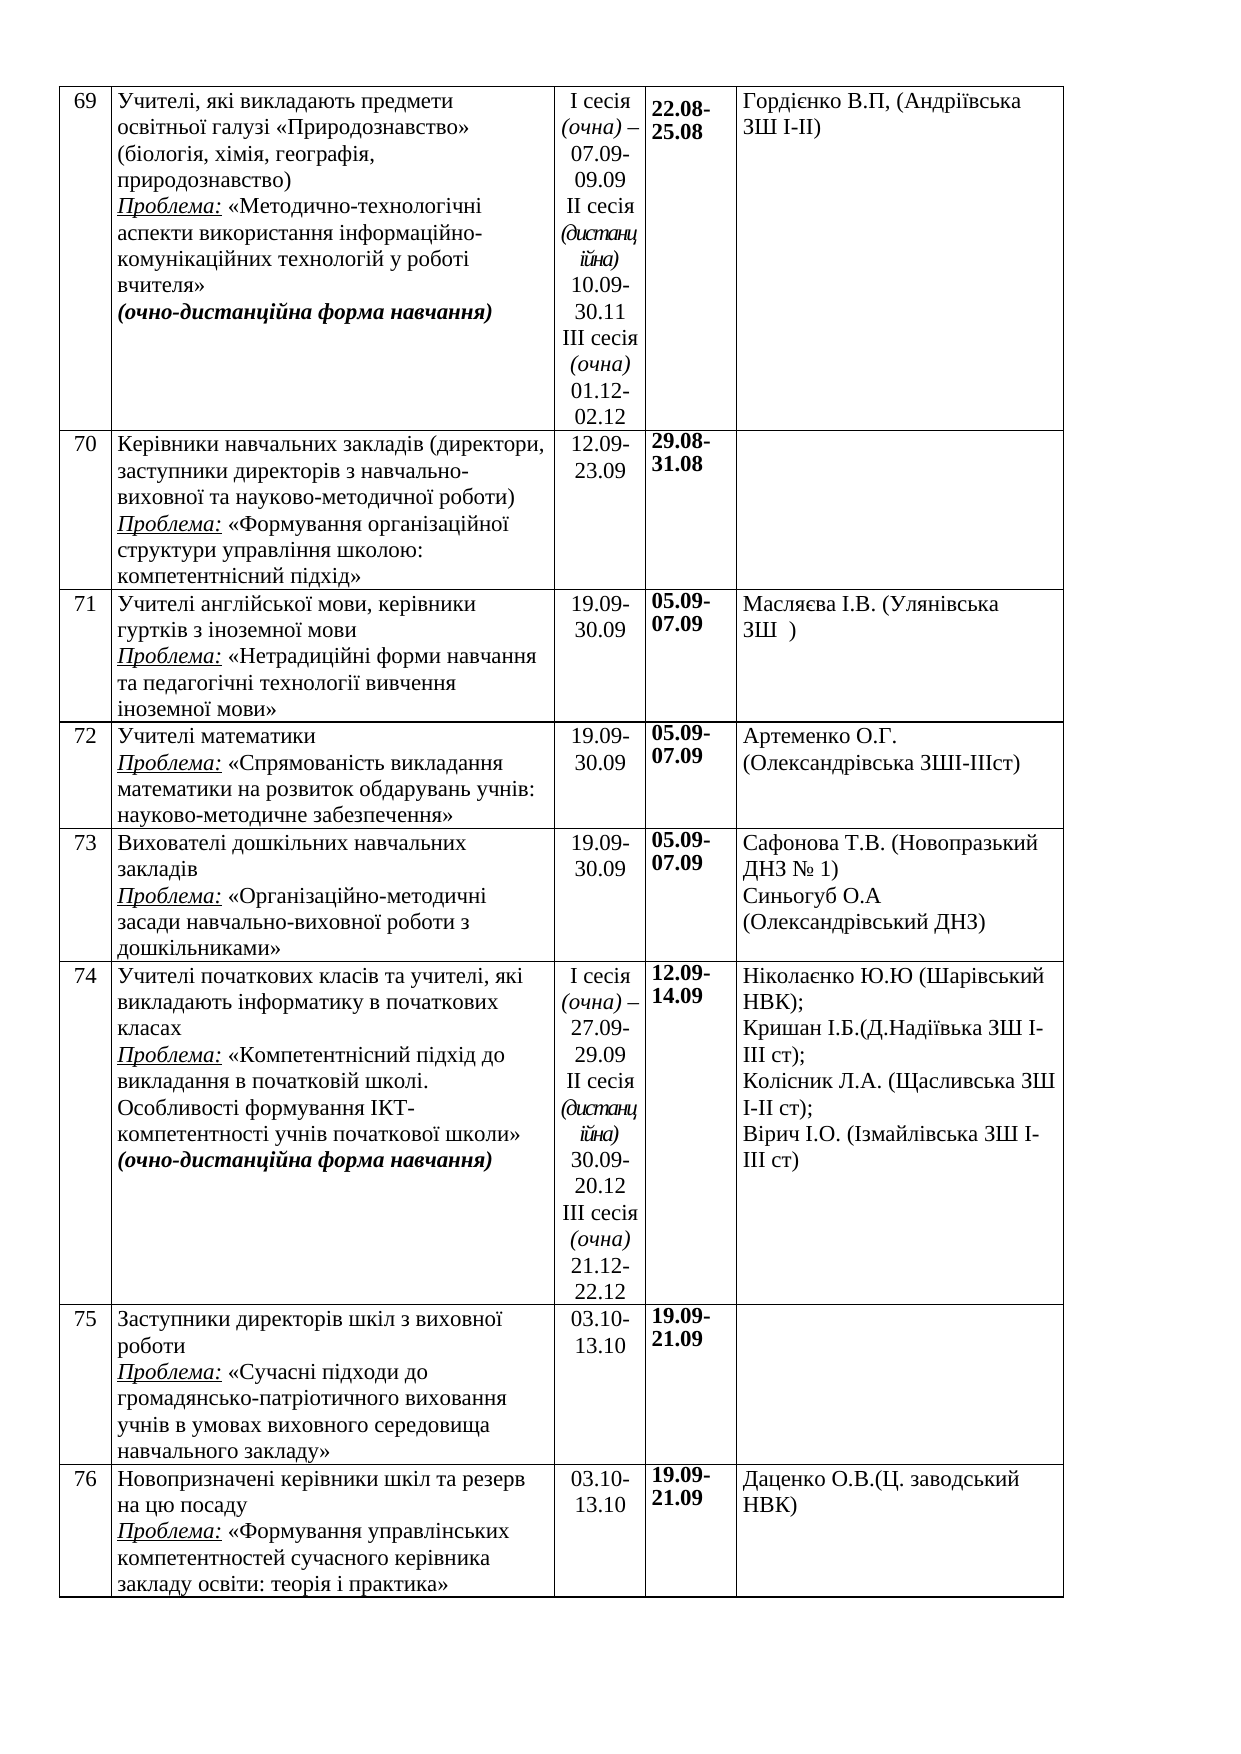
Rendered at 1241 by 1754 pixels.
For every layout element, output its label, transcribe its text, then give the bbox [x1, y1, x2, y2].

table_cell Учителі початкових класів та учителі, які викладають інформатику в початкових класах Проблема: «Компетентнісний підхід до викладання в початковій школі. Особливості формування ІКТ-компетентності учнів початкової школи» (очно-дистанційна форма навчання) [112, 962, 554, 1304]
table_cell Учителі математики Проблема: «Спрямованість викладання математики на розвиток обдарувань учнів: науково-методичне забезпечення» [112, 723, 554, 828]
table_cell 05.09-07.09 [646, 590, 736, 721]
table_cell 22.08-25.08 [646, 87, 736, 429]
table_cell 69 [60, 87, 111, 429]
table_cell 71 [60, 590, 111, 721]
table_cell 72 [60, 723, 111, 828]
table_cell 05.09-07.09 [646, 829, 736, 961]
table_cell Сафонова Т.В. (Новопразький ДНЗ № 1) Синьогуб О.А (Олександрівський ДНЗ) [737, 829, 1063, 961]
table_cell Гордієнко В.П, (Андріївська ЗШ І-ІІ) [737, 87, 1063, 429]
table_cell 75 [60, 1305, 111, 1463]
table_cell 12.09-23.09 [555, 431, 645, 589]
table_cell І сесія (очна) – 27.09-29.09 ІІ сесія (дистанційна) 30.09-20.12 ІІІ сесія (очна) 21.12-22.12 [555, 962, 645, 1304]
table_cell 19.09-21.09 [646, 1465, 736, 1596]
table_cell Заступники директорів шкіл з виховної роботи Проблема: «Сучасні підходи до громадянсько-патріотичного виховання учнів в умовах виховного середовища навчального закладу» [112, 1305, 554, 1463]
table_cell 19.09-30.09 [555, 829, 645, 961]
table_cell Вихователі дошкільних навчальних закладів Проблема: «Організаційно-методичні засади навчально-виховної роботи з дошкільниками» [112, 829, 554, 961]
table_cell Керівники навчальних закладів (директори, заступники директорів з навчально-виховної та науково-методичної роботи) Проблема: «Формування організаційної структури управління школою: компетентнісний підхід» [112, 431, 554, 589]
table_cell 03.10-13.10 [555, 1465, 645, 1596]
table_cell 05.09-07.09 [646, 723, 736, 828]
table_cell [737, 431, 1063, 589]
table_cell Учителі, які викладають предмети освітньої галузі «Природознавство» (біологія, хімія, географія, природознавство) Проблема: «Методично-технологічні аспекти використання інформаційно-комунікаційних технологій у роботі вчителя» (очно-дистанційна форма навчання) [112, 87, 554, 429]
table_cell Артеменко О.Г. (Олександрівська ЗШІ-ІІІст) [737, 723, 1063, 828]
table_cell Учителі англійської мови, керівники гуртків з іноземної мови Проблема: «Нетрадиційні форми навчання та педагогічні технології вивчення іноземної мови» [112, 590, 554, 721]
table_cell [737, 1305, 1063, 1463]
table_cell 19.09-30.09 [555, 590, 645, 721]
table_cell Даценко О.В.(Ц. заводський НВК) [737, 1465, 1063, 1596]
table_cell 29.08-31.08 [646, 431, 736, 589]
table_cell 12.09-14.09 [646, 962, 736, 1304]
table_cell Новопризначені керівники шкіл та резерв на цю посаду Проблема: «Формування управлінських компетентностей сучасного керівника закладу освіти: теорія і практика» [112, 1465, 554, 1596]
table_cell Масляєва І.В. (Улянівська ЗШ ) [737, 590, 1063, 721]
table_cell 19.09-30.09 [555, 723, 645, 828]
table_cell 73 [60, 829, 111, 961]
table_cell Ніколаєнко Ю.Ю (Шарівський НВК); Кришан І.Б.(Д.Надіївька ЗШ І-ІІІ ст); Колісник Л.А. (Щасливська ЗШ І-ІІ ст); Вірич І.О. (Ізмайлівська ЗШ І-ІІІ ст) [737, 962, 1063, 1304]
table_cell 19.09-21.09 [646, 1305, 736, 1463]
table_cell І сесія (очна) – 07.09-09.09 ІІ сесія (дистанційна) 10.09-30.11 ІІІ сесія (очна) 01.12-02.12 [555, 87, 645, 429]
table_cell 76 [60, 1465, 111, 1596]
table_cell 74 [60, 962, 111, 1304]
table_cell 03.10-13.10 [555, 1305, 645, 1463]
table_cell 70 [60, 431, 111, 589]
